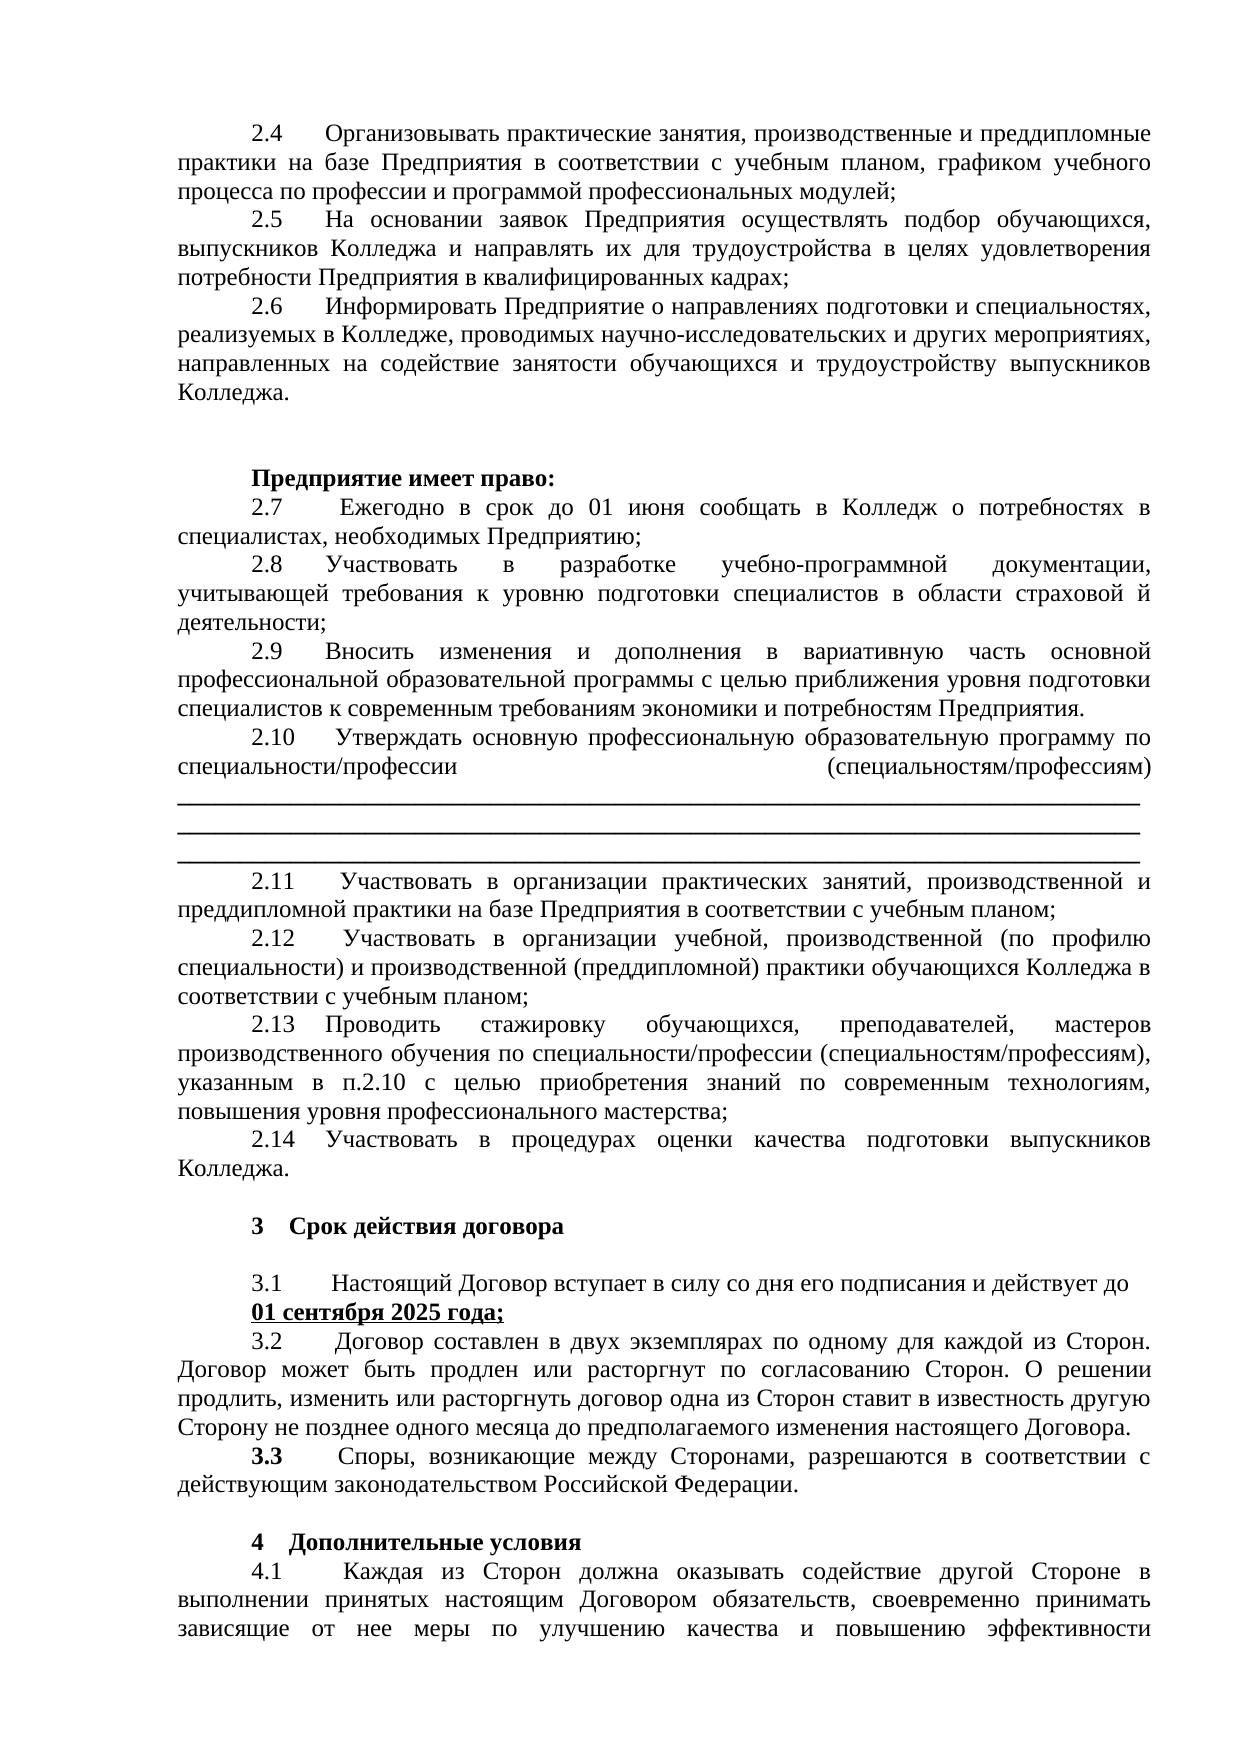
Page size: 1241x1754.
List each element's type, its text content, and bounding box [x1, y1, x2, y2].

list Вносить изменения и дополнения в вариативную часть основной профессиональной образовательной программы с целью приближения уровня подготовки специалистов к современным требованиям экономики и потребностям Предприятия. [177, 636, 1152, 722]
list Споры, возникающие между Сторонами, разрешаются в соответствии с действующим законодательством Российской Федерации. [177, 1441, 1152, 1498]
list 01 сентября 2025 года; [177, 1297, 1152, 1326]
list Договор составлен в двух экземплярах по одному для каждой из Сторон. Договор может быть продлен или расторгнут по согласованию Сторон. О решении продлить, изменить или расторгнуть договор одна из Сторон ставит в известность другую Сторону не позднее одного месяца до предполагаемого изменения настоящего Договора. [177, 1326, 1152, 1441]
list Утверждать основную профессиональную образовательную программу по специальности/профессии (специальностям/профессиям) _______________________________________________________________________________________________________________________________________________________________________________________________________________________________________ [177, 722, 1152, 866]
list Срок действия договора [251, 1211, 1152, 1239]
list Организовывать практические занятия, производственные и преддипломные практики на базе Предприятия в соответствии с учебным планом, графиком учебного процесса по профессии и программой профессиональных модулей; [177, 118, 1152, 204]
list Участвовать в организации практических занятий, производственной и преддипломной практики на базе Предприятия в соответствии с учебным планом; [177, 866, 1152, 923]
list Ежегодно в срок до 01 июня сообщать в Колледж о потребностях в специалистах, необходимых Предприятию; [177, 492, 1152, 549]
list Проводить стажировку обучающихся, преподавателей, мастеров производственного обучения по специальности/профессии (специальностям/профессиям), указанным в п.2.10 с целью приобретения знаний по современным технологиям, повышения уровня профессионального мастерства; [177, 1009, 1152, 1124]
list Участвовать в процедурах оценки качества подготовки выпускников Колледжа. [177, 1124, 1152, 1182]
text Предприятие имеет право: [177, 463, 1152, 492]
list Дополнительные условия [251, 1527, 1152, 1556]
list Участвовать в разработке учебно-программной документации, учитывающей требования к уровню подготовки специалистов в области страховой й деятельности; [177, 549, 1152, 636]
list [177, 1556, 1152, 1642]
list Участвовать в организации учебной, производственной (по профилю специальности) и производственной (преддипломной) практики обучающихся Колледжа в соответствии с учебным планом; [177, 923, 1152, 1009]
list Информировать Предприятие о направлениях подготовки и специальностях, реализуемых в Колледже, проводимых научно-исследовательских и других мероприятиях, направленных на содействие занятости обучающихся и трудоустройству выпускников Колледжа. [177, 291, 1152, 406]
list На основании заявок Предприятия осуществлять подбор обучающихся, выпускников Колледжа и направлять их для трудоустройства в целях удовлетворения потребности Предприятия в квалифицированных кадрах; [177, 204, 1152, 291]
list Настоящий Договор вступает в силу со дня его подписания и действует до [177, 1268, 1152, 1297]
